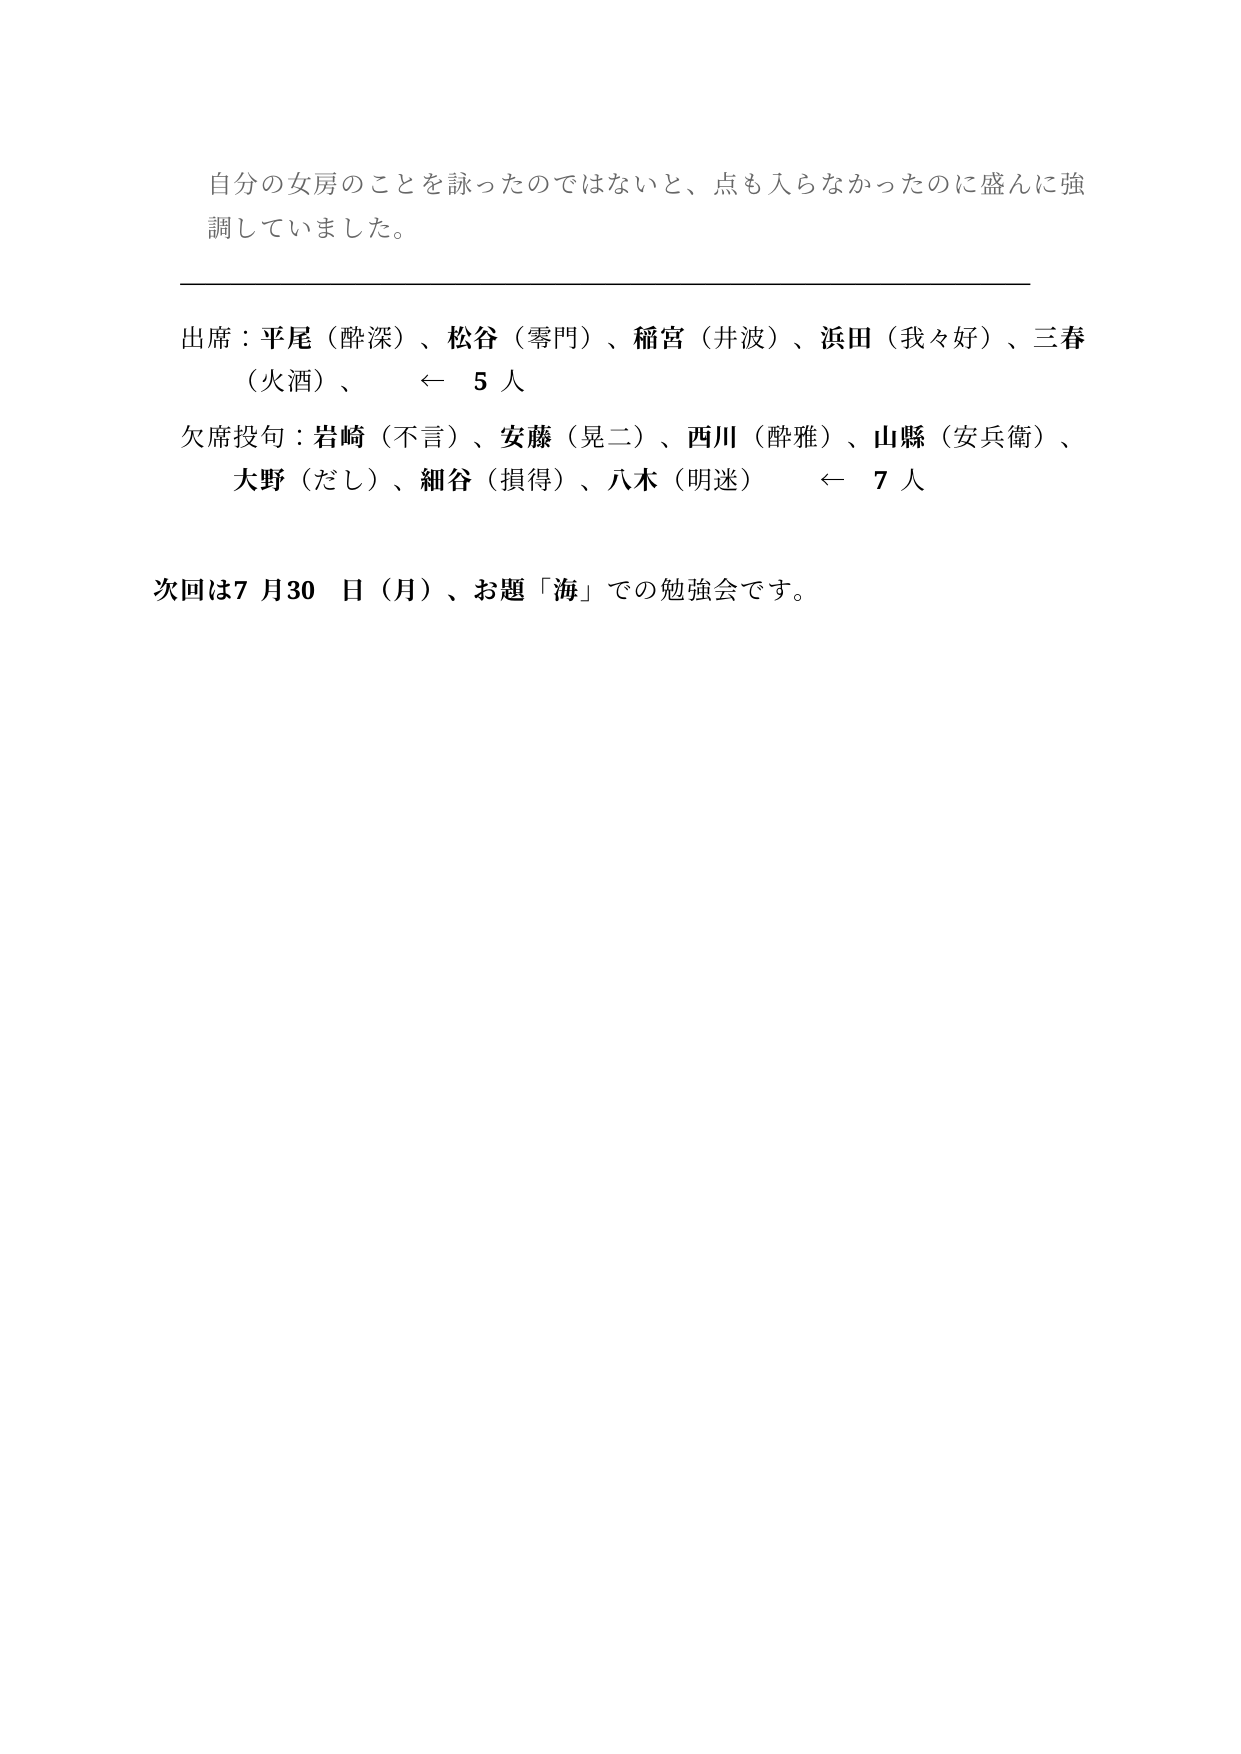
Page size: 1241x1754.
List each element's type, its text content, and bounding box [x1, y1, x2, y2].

text 出席：平尾（酔深）、松谷（零門）、稲宮（井波）、浜田（我々好）、三春（火酒）、 ← 5人 [177, 318, 1087, 399]
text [153, 164, 1087, 245]
text ―――――――――――――――――――――――――――――――――― [177, 263, 1087, 300]
text 次回は7月30日（月）、お題「海」での勉強会です。 [153, 570, 1087, 607]
text 欠席投句：岩崎（不言）、安藤（晃二）、西川（酔雅）、山縣（安兵衛）、大野（だし）、細谷（損得）、八木（明迷） ← 7人 [177, 416, 1087, 497]
